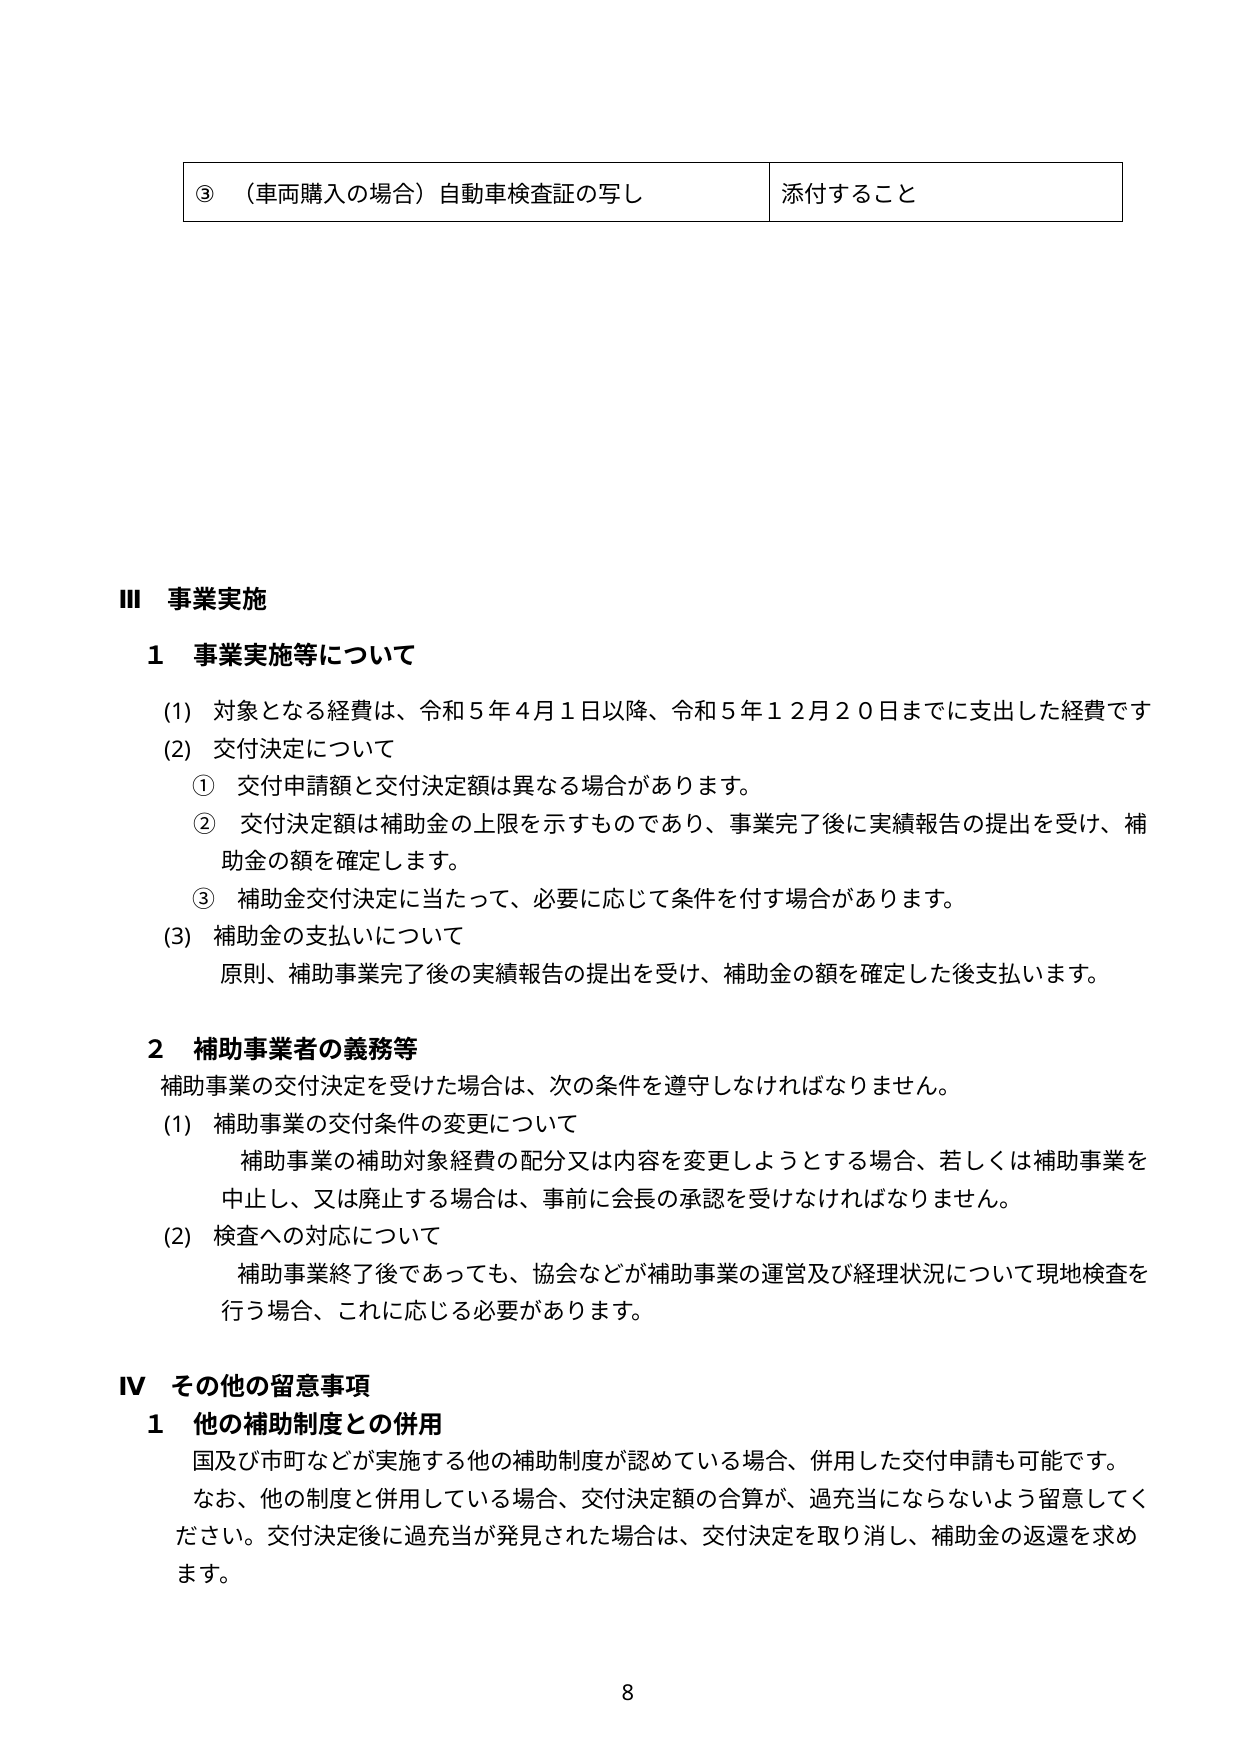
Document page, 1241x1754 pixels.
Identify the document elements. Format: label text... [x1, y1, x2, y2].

text なお、他の制度と併用している場合、交付決定額の合算が、過充当にならないよう留意してください。交付決定後に過充当が発見された場合は、交付決定を取り消し、補助金の返還を求めます。 [118, 1478, 1152, 1591]
text ２ 補助事業者の義務等 [118, 1028, 1152, 1066]
text １ 他の補助制度との併用 [118, 1403, 1152, 1441]
text 国及び市町などが実施する他の補助制度が認めている場合、併用した交付申請も可能です。 [118, 1441, 1152, 1478]
text (1) 対象となる経費は、令和５年４月１日以降、令和５年１２月２０日までに支出した経費です。 [118, 691, 1152, 728]
table_cell 添付すること [770, 163, 1122, 221]
text ③ 補助金交付決定に当たって、必要に応じて条件を付す場合があります。 [118, 878, 1152, 916]
text 補助事業終了後であっても、協会などが補助事業の運営及び経理状況について現地検査を行う場合、これに応じる必要があります。 [118, 1253, 1152, 1328]
text 補助事業の交付決定を受けた場合は、次の条件を遵守しなければなりません。 [118, 1066, 1152, 1103]
text 補助事業の補助対象経費の配分又は内容を変更しようとする場合、若しくは補助事業を中止し、又は廃止する場合は、事前に会長の承認を受けなければなりません。 [118, 1141, 1152, 1216]
text (2) 検査への対応について [118, 1216, 1152, 1253]
text (3) 補助金の支払いについて [118, 916, 1152, 953]
text １ 事業実施等について [118, 635, 1152, 672]
table_cell （車両購入の場合）自動車検査証の写し [184, 163, 769, 221]
text ② 交付決定額は補助金の上限を示すものであり、事業完了後に実績報告の提出を受け、補助金の額を確定します。 [118, 803, 1152, 878]
text (2) 交付決定について [118, 728, 1152, 766]
text ① 交付申請額と交付決定額は異なる場合があります。 [118, 766, 1152, 803]
text (1) 補助事業の交付条件の変更について [118, 1103, 1152, 1141]
text Ⅲ 事業実施 [118, 578, 1152, 616]
text Ⅳ その他の留意事項 [118, 1366, 1152, 1403]
text 原則、補助事業完了後の実績報告の提出を受け、補助金の額を確定した後支払います。 [118, 953, 1152, 991]
